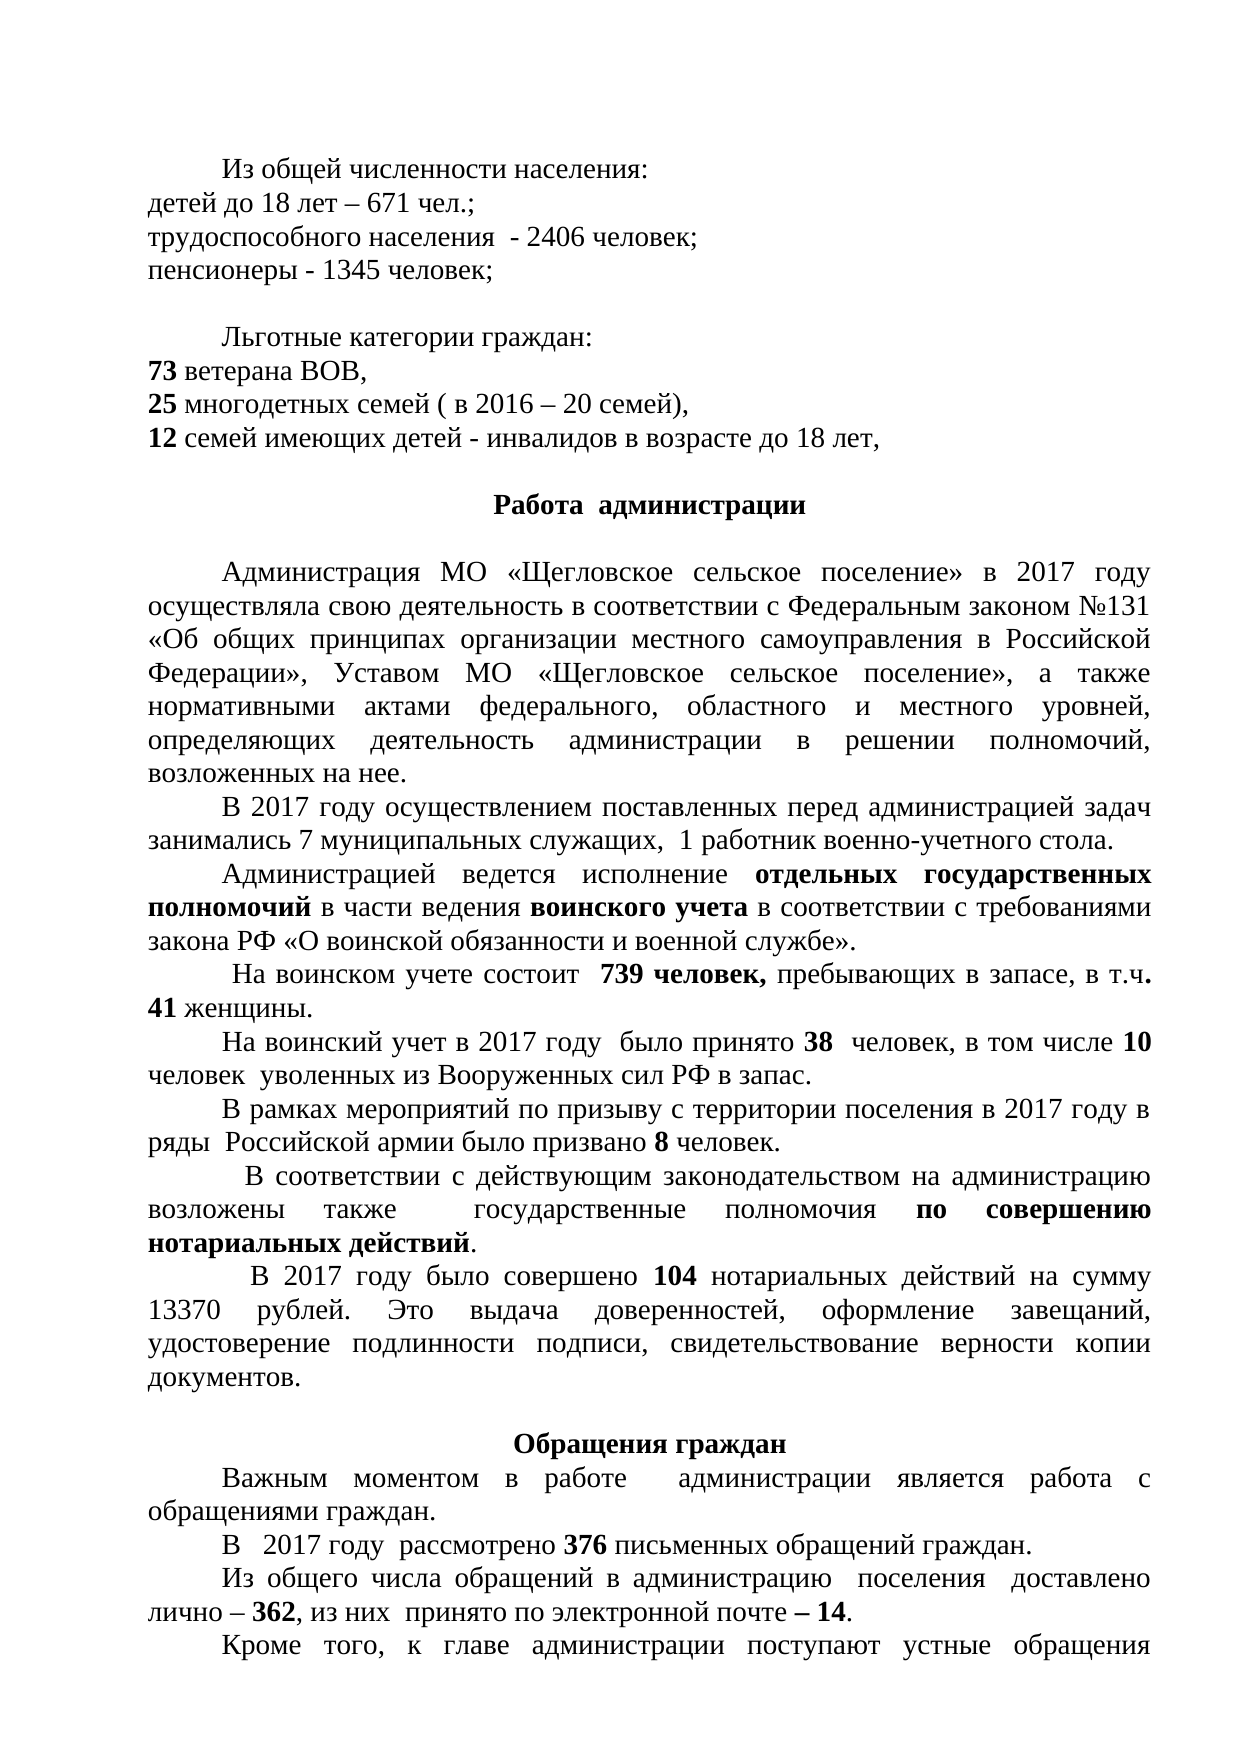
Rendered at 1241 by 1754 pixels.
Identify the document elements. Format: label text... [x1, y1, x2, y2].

text Из общего числа обращений в администрацию поселения доставлено лично – 362, из них принято по электронной почте – 14. [148, 1560, 1152, 1627]
text Администрацией ведется исполнение отдельных государственных полномочий в части ведения воинского учета в соответствии с требованиями закона РФ «О воинской обязанности и военной службе». [148, 856, 1152, 957]
text На воинский учет в 2017 году было принято 38 человек, в том числе 10 человек уволенных из Вооруженных сил РФ в запас. [148, 1024, 1152, 1091]
text Важным моментом в работе администрации является работа с обращениями граждан. [148, 1460, 1152, 1527]
text В соответствии с действующим законодательством на администрацию возложены также государственные полномочия по совершению нотариальных действий. [148, 1158, 1152, 1258]
text На воинском учете состоит 739 человек, пребывающих в запасе, в т.ч. 41 женщины. [148, 957, 1152, 1024]
text В 2017 году осуществлением поставленных перед администрацией задач занимались 7 муниципальных служащих, 1 работник военно-учетного стола. [148, 789, 1152, 856]
text Из общей численности населения: [148, 152, 1152, 185]
text Обращения граждан [148, 1426, 1152, 1460]
text детей до 18 лет – 671 чел.; [148, 185, 1152, 219]
text 25 многодетных семей ( в 2016 – 20 семей), [148, 386, 1152, 420]
text Администрация МО «Щегловское сельское поселение» в 2017 году осуществляла свою деятельность в соответствии с Федеральным законом №131 «Об общих принципах организации местного самоуправления в Российской Федерации», Уставом МО «Щегловское сельское поселение», а также нормативными актами федерального, областного и местного уровней, определяющих деятельность администрации в решении полномочий, возложенных на нее. [148, 554, 1152, 789]
text В рамках мероприятий по призыву с территории поселения в 2017 году в ряды Российской армии было призвано 8 человек. [148, 1091, 1152, 1158]
text В 2017 году было совершено 104 нотариальных действий на сумму 13370 рублей. Это выдача доверенностей, оформление завещаний, удостоверение подлинности подписи, свидетельствование верности копии документов. [148, 1258, 1152, 1393]
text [148, 1627, 1152, 1661]
text В 2017 году рассмотрено 376 письменных обращений граждан. [148, 1527, 1152, 1560]
text 73 ветерана ВОВ, [148, 353, 1152, 386]
text 12 семей имеющих детей - инвалидов в возрасте до 18 лет, [148, 420, 1152, 453]
text Работа администрации [148, 487, 1152, 521]
text пенсионеры - 1345 человек; [148, 252, 1152, 286]
text Льготные категории граждан: [148, 319, 1152, 353]
text трудоспособного населения - 2406 человек; [148, 219, 1152, 252]
